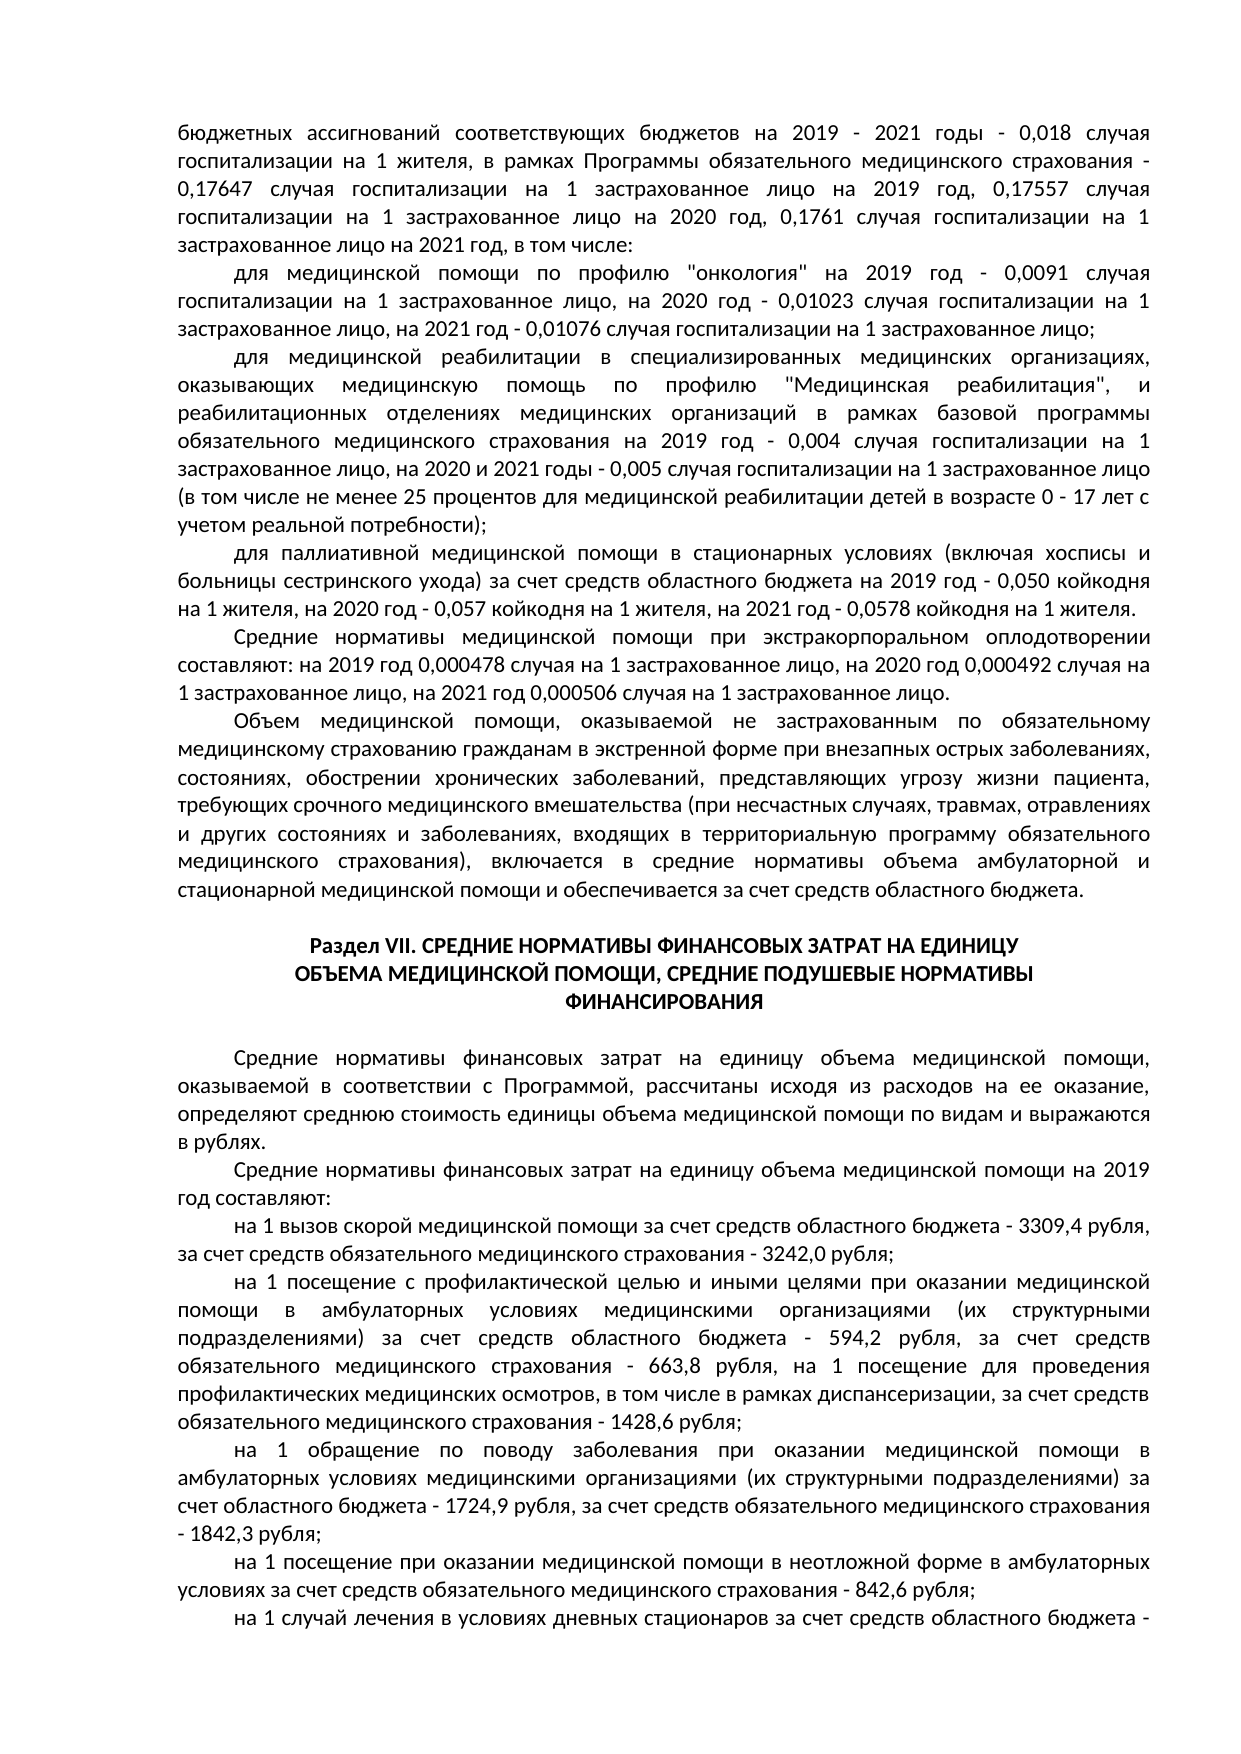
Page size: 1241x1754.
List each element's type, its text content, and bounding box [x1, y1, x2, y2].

text на 1 обращение по поводу заболевания при оказании медицинской помощи в амбулаторных условиях медицинскими организациями (их структурными подразделениями) за счет областного бюджета - 1724,9 рубля, за счет средств обязательного медицинского страхования - 1842,3 рубля; [177, 1435, 1152, 1547]
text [177, 1603, 1152, 1631]
title Раздел VII. СРЕДНИЕ НОРМАТИВЫ ФИНАНСОВЫХ ЗАТРАТ НА ЕДИНИЦУ [177, 931, 1152, 959]
text на 1 вызов скорой медицинской помощи за счет средств областного бюджета - 3309,4 рубля, за счет средств обязательного медицинского страхования - 3242,0 рубля; [177, 1211, 1152, 1267]
text для медицинской реабилитации в специализированных медицинских организациях, оказывающих медицинскую помощь по профилю "Медицинская реабилитация", и реабилитационных отделениях медицинских организаций в рамках базовой программы обязательного медицинского страхования на 2019 год - 0,004 случая госпитализации на 1 застрахованное лицо, на 2020 и 2021 годы - 0,005 случая госпитализации на 1 застрахованное лицо (в том числе не менее 25 процентов для медицинской реабилитации детей в возрасте 0 - 17 лет с учетом реальной потребности); [177, 342, 1152, 538]
text Объем медицинской помощи, оказываемой не застрахованным по обязательному медицинскому страхованию гражданам в экстренной форме при внезапных острых заболеваниях, состояниях, обострении хронических заболеваний, представляющих угрозу жизни пациента, требующих срочного медицинского вмешательства (при несчастных случаях, травмах, отравлениях и других состояниях и заболеваниях, входящих в территориальную программу обязательного медицинского страхования), включается в средние нормативы объема амбулаторной и стационарной медицинской помощи и обеспечивается за счет средств областного бюджета. [177, 707, 1152, 903]
text для паллиативной медицинской помощи в стационарных условиях (включая хосписы и больницы сестринского ухода) за счет средств областного бюджета на 2019 год - 0,050 койкодня на 1 жителя, на 2020 год - 0,057 койкодня на 1 жителя, на 2021 год - 0,0578 койкодня на 1 жителя. [177, 538, 1152, 622]
text на 1 посещение с профилактической целью и иными целями при оказании медицинской помощи в амбулаторных условиях медицинскими организациями (их структурными подразделениями) за счет средств областного бюджета - 594,2 рубля, за счет средств обязательного медицинского страхования - 663,8 рубля, на 1 посещение для проведения профилактических медицинских осмотров, в том числе в рамках диспансеризации, за счет средств обязательного медицинского страхования - 1428,6 рубля; [177, 1267, 1152, 1435]
title ОБЪЕМА МЕДИЦИНСКОЙ ПОМОЩИ, СРЕДНИЕ ПОДУШЕВЫЕ НОРМАТИВЫ [177, 959, 1152, 987]
text Средние нормативы финансовых затрат на единицу объема медицинской помощи на 2019 год составляют: [177, 1155, 1152, 1211]
title ФИНАНСИРОВАНИЯ [177, 987, 1152, 1015]
text для медицинской помощи по профилю "онкология" на 2019 год - 0,0091 случая госпитализации на 1 застрахованное лицо, на 2020 год - 0,01023 случая госпитализации на 1 застрахованное лицо, на 2021 год - 0,01076 случая госпитализации на 1 застрахованное лицо; [177, 258, 1152, 342]
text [177, 118, 1152, 258]
text на 1 посещение при оказании медицинской помощи в неотложной форме в амбулаторных условиях за счет средств обязательного медицинского страхования - 842,6 рубля; [177, 1547, 1152, 1603]
text Средние нормативы медицинской помощи при экстракорпоральном оплодотворении составляют: на 2019 год 0,000478 случая на 1 застрахованное лицо, на 2020 год 0,000492 случая на 1 застрахованное лицо, на 2021 год 0,000506 случая на 1 застрахованное лицо. [177, 622, 1152, 707]
text Средние нормативы финансовых затрат на единицу объема медицинской помощи, оказываемой в соответствии с Программой, рассчитаны исходя из расходов на ее оказание, определяют среднюю стоимость единицы объема медицинской помощи по видам и выражаются в рублях. [177, 1043, 1152, 1155]
